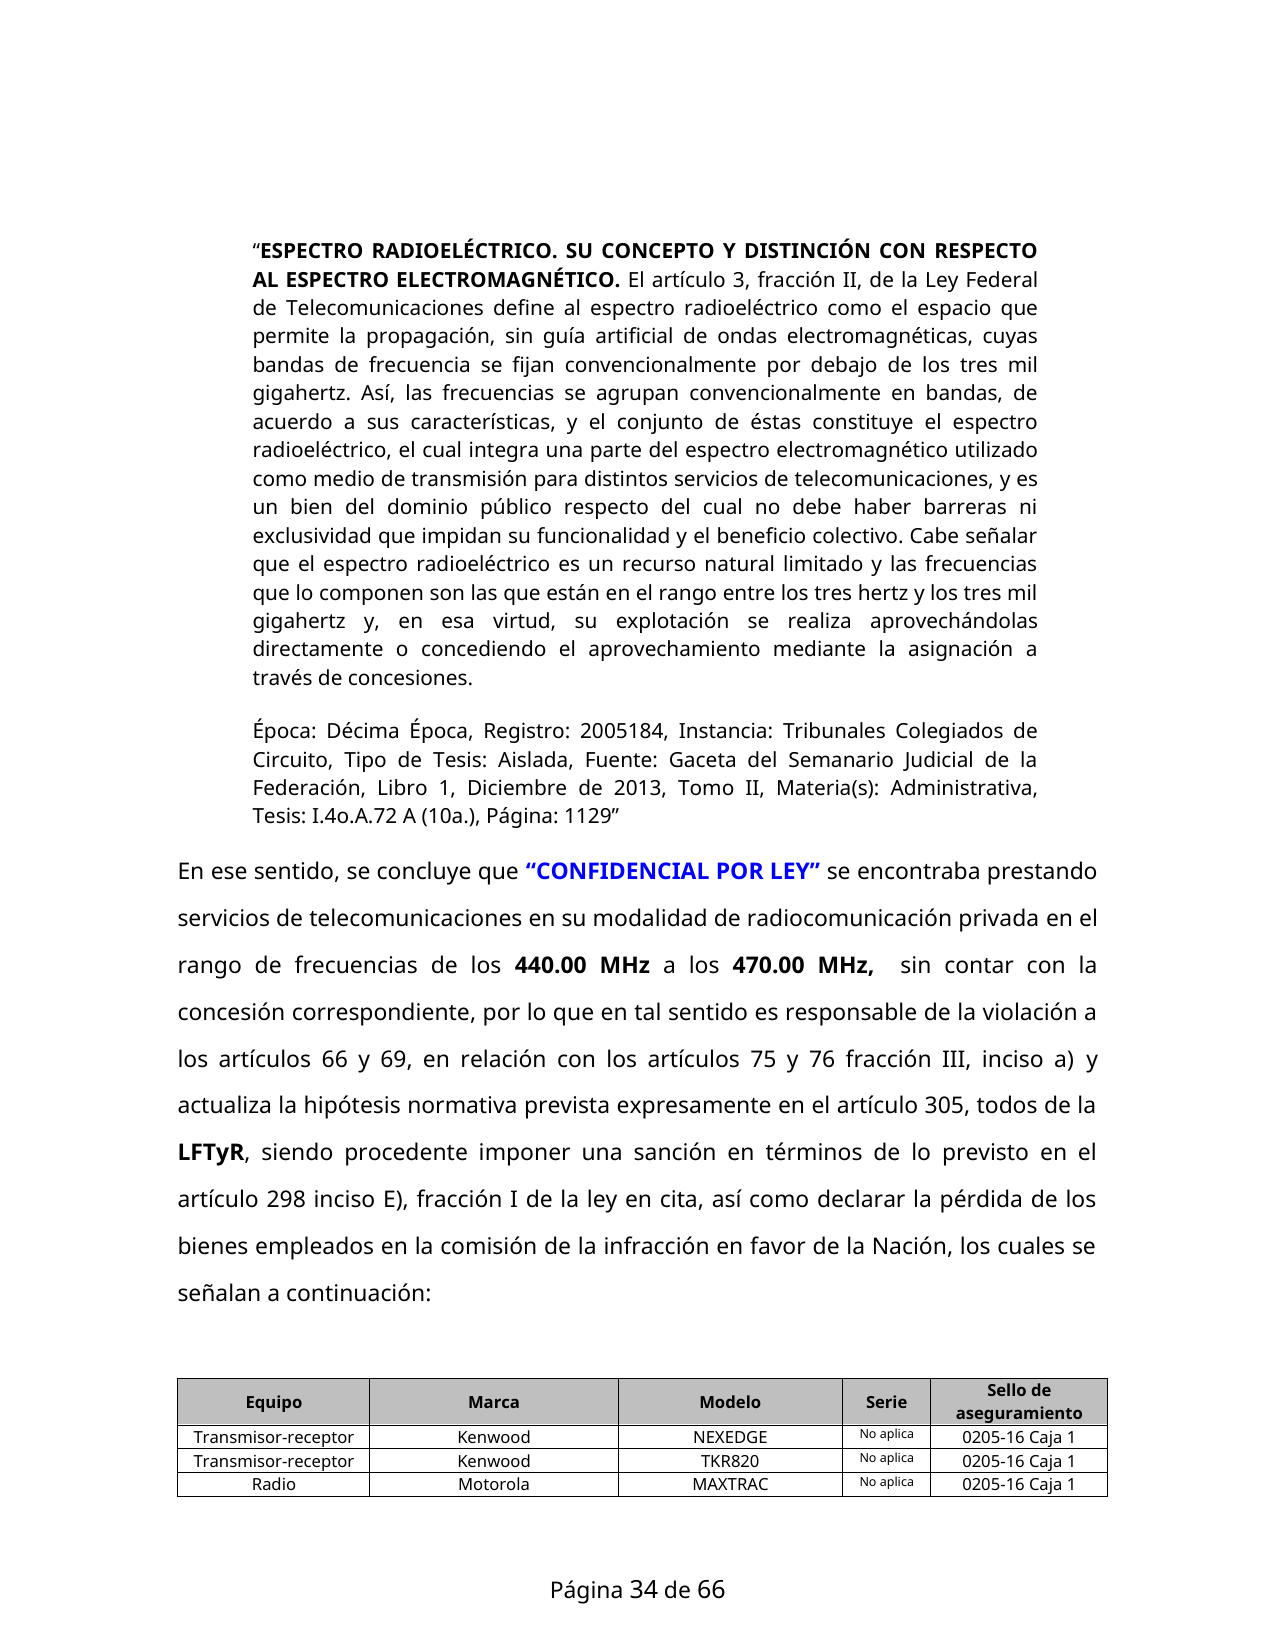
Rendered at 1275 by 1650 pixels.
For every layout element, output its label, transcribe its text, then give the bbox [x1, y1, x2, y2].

table_header Marca [370, 1379, 618, 1424]
table_cell Kenwood [370, 1449, 618, 1472]
table_cell Motorola [370, 1473, 618, 1496]
table_header Serie [843, 1379, 930, 1424]
table_cell Radio [178, 1473, 369, 1496]
table_cell Transmisor-receptor [178, 1426, 369, 1448]
table_cell No aplica [843, 1449, 930, 1472]
table_cell No aplica [843, 1426, 930, 1448]
text “ESPECTRO RADIOELÉCTRICO. SU CONCEPTO Y DISTINCIÓN CON RESPECTO AL ESPECTRO ELECTROMAGNÉTICO. El artículo 3, fracción II, de la Ley Federal de Telecomunicaciones define al espectro radioeléctrico como el espacio que permite la propagación, sin guía artificial de ondas electromagnéticas, cuyas bandas de frecuencia se fijan convencionalmente por debajo de los tres mil gigahertz. Así, las frecuencias se agrupan convencionalmente en bandas, de acuerdo a sus características, y el conjunto de éstas constituye el espectro radioeléctrico, el cual integra una parte del espectro electromagnético utilizado como medio de transmisión para distintos servicios de telecomunicaciones, y es un bien del dominio público respecto del cual no debe haber barreras ni exclusividad que impidan su funcionalidad y el beneficio colectivo. Cabe señalar que el espectro radioeléctrico es un recurso natural limitado y las frecuencias que lo componen son las que están en el rango entre los tres hertz y los tres mil gigahertz y, en esa virtud, su explotación se realiza aprovechándolas directamente o concediendo el aprovechamiento mediante la asignación a través de concesiones. [252, 236, 1039, 691]
table_header Modelo [619, 1379, 842, 1424]
table_cell Transmisor-receptor [178, 1449, 369, 1472]
table_cell TKR820 [619, 1449, 842, 1472]
table_header Sello de aseguramiento [931, 1379, 1107, 1424]
table_cell 0205-16 Caja 1 [931, 1426, 1107, 1448]
table_header Equipo [178, 1379, 369, 1424]
table_cell MAXTRAC [619, 1473, 842, 1496]
table_cell 0205-16 Caja 1 [931, 1449, 1107, 1472]
table_cell 0205-16 Caja 1 [931, 1473, 1107, 1496]
text Época: Décima Época, Registro: 2005184, Instancia: Tribunales Colegiados de Circuito, Tipo de Tesis: Aislada, Fuente: Gaceta del Semanario Judicial de la Federación, Libro 1, Diciembre de 2013, Tomo II, Materia(s): Administrativa, Tesis: I.4o.A.72 A (10a.), Página: 1129” [252, 716, 1039, 830]
table_cell Kenwood [370, 1426, 618, 1448]
table_cell NEXEDGE [619, 1426, 842, 1448]
table_cell No aplica [843, 1473, 930, 1496]
text En ese sentido, se concluye que “CONFIDENCIAL POR LEY” se encontraba prestando servicios de telecomunicaciones en su modalidad de radiocomunicación privada en el rango de frecuencias de los 440.00 MHz a los 470.00 MHz, sin contar con la concesión correspondiente, por lo que en tal sentido es responsable de la violación a los artículos 66 y 69, en relación con los artículos 75 y 76 fracción III, inciso a) y actualiza la hipótesis normativa prevista expresamente en el artículo 305, todos de la LFTyR, siendo procedente imponer una sanción en términos de lo previsto en el artículo 298 inciso E), fracción I de la ley en cita, así como declarar la pérdida de los bienes empleados en la comisión de la infracción en favor de la Nación, los cuales se señalan a continuación: [177, 855, 1098, 1308]
